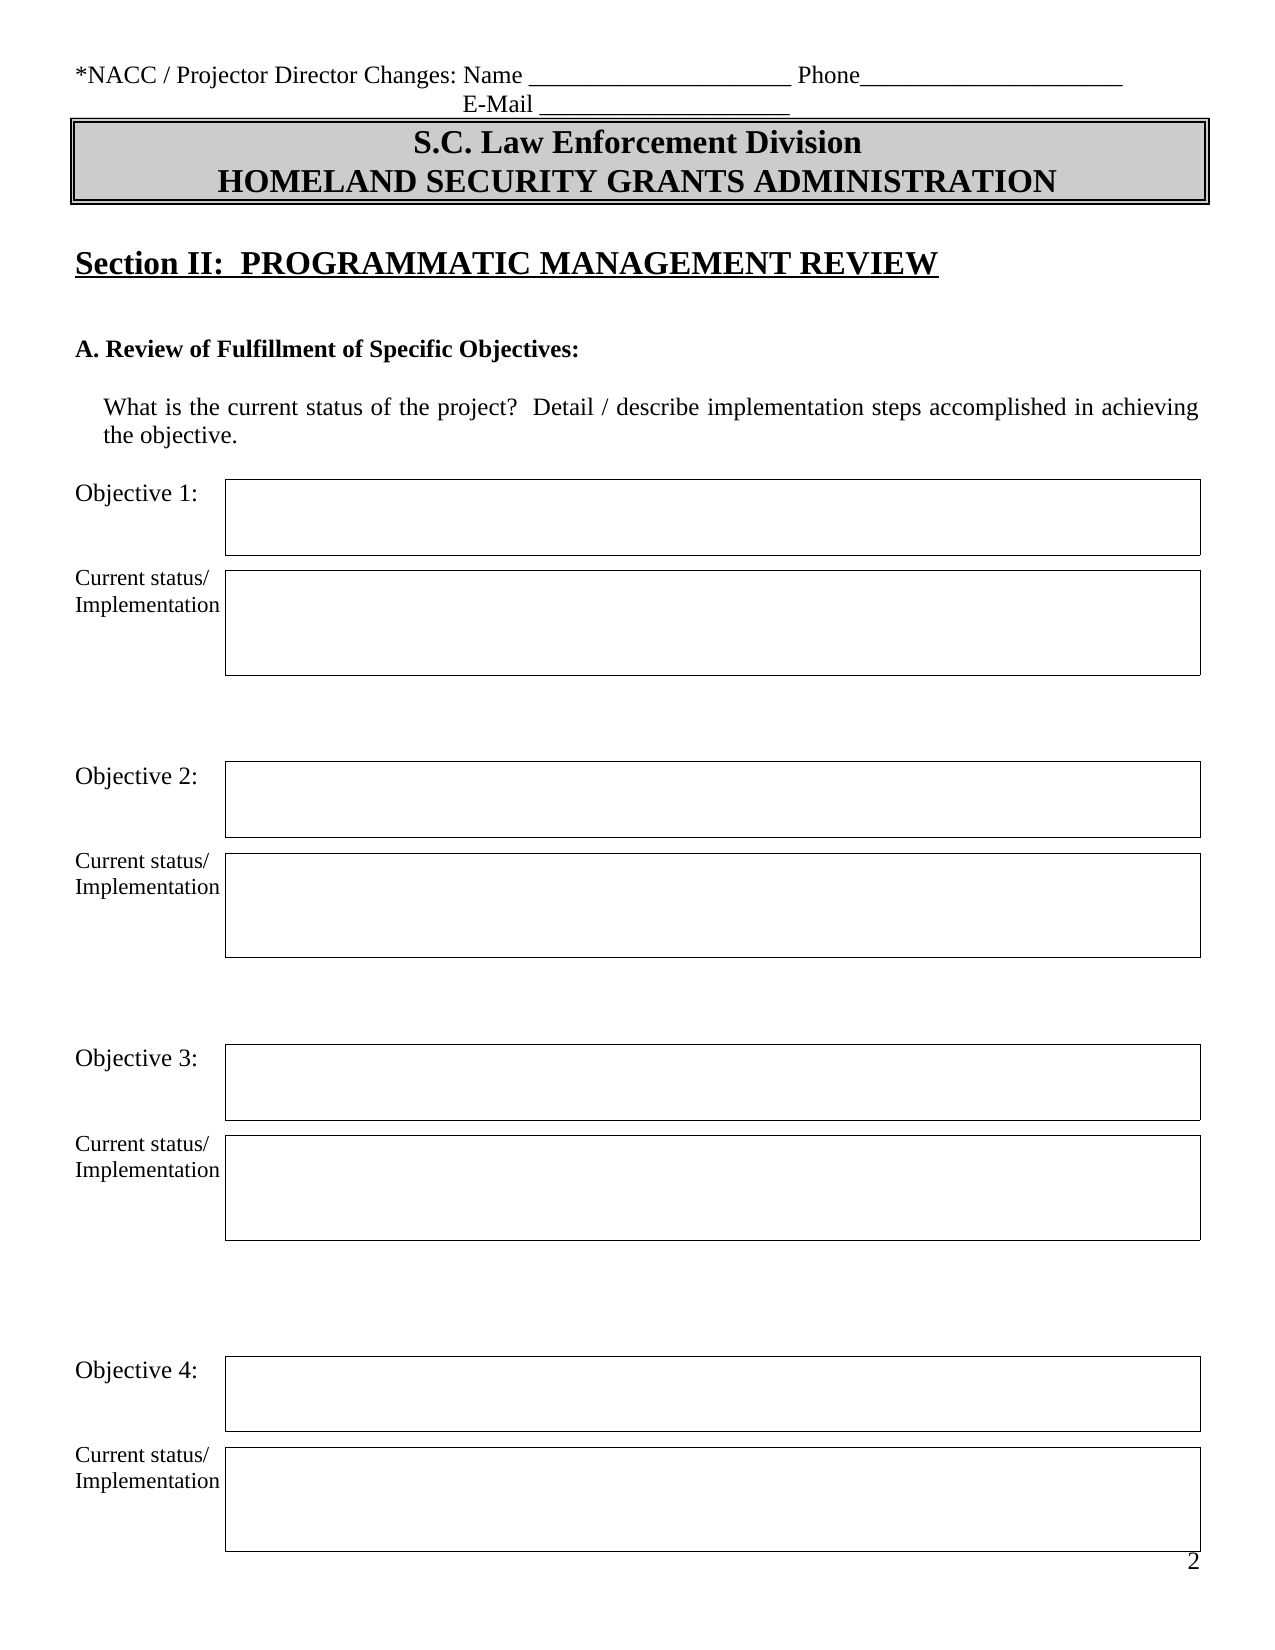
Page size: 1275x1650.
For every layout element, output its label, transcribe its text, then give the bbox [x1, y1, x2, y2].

text Implementation [75, 1156, 225, 1182]
text Objective 4: [75, 1355, 1200, 1384]
text *NACC / Projector Director Changes: Name _____________________ Phone_____________________ [75, 60, 1200, 89]
text Objective 1: [75, 478, 1200, 507]
text Implementation [75, 1467, 225, 1494]
text Current status/ [75, 847, 1200, 873]
subtitle HOMELAND SECURITY GRANTS ADMINISTRATION [75, 156, 1204, 199]
text Current status/ [75, 1130, 1200, 1156]
text E-Mail ____________________ [75, 89, 1200, 117]
text Implementation [75, 591, 225, 617]
subtitle Section II: PROGRAMMATIC MANAGEMENT REVIEW [75, 243, 1200, 281]
text Objective 2: [75, 761, 225, 789]
text Implementation [75, 873, 225, 900]
text What is the current status of the project? Detail / describe implementation steps accomplished in achieving the objective. [103, 392, 1200, 449]
text A. Review of Fulfillment of Specific Objectives: [75, 334, 1200, 363]
subtitle S.C. Law Enforcement Division [75, 123, 1204, 156]
text Current status/ [75, 1441, 1200, 1467]
text Objective 3: [75, 1043, 1200, 1072]
text Current status/ [75, 564, 1200, 591]
